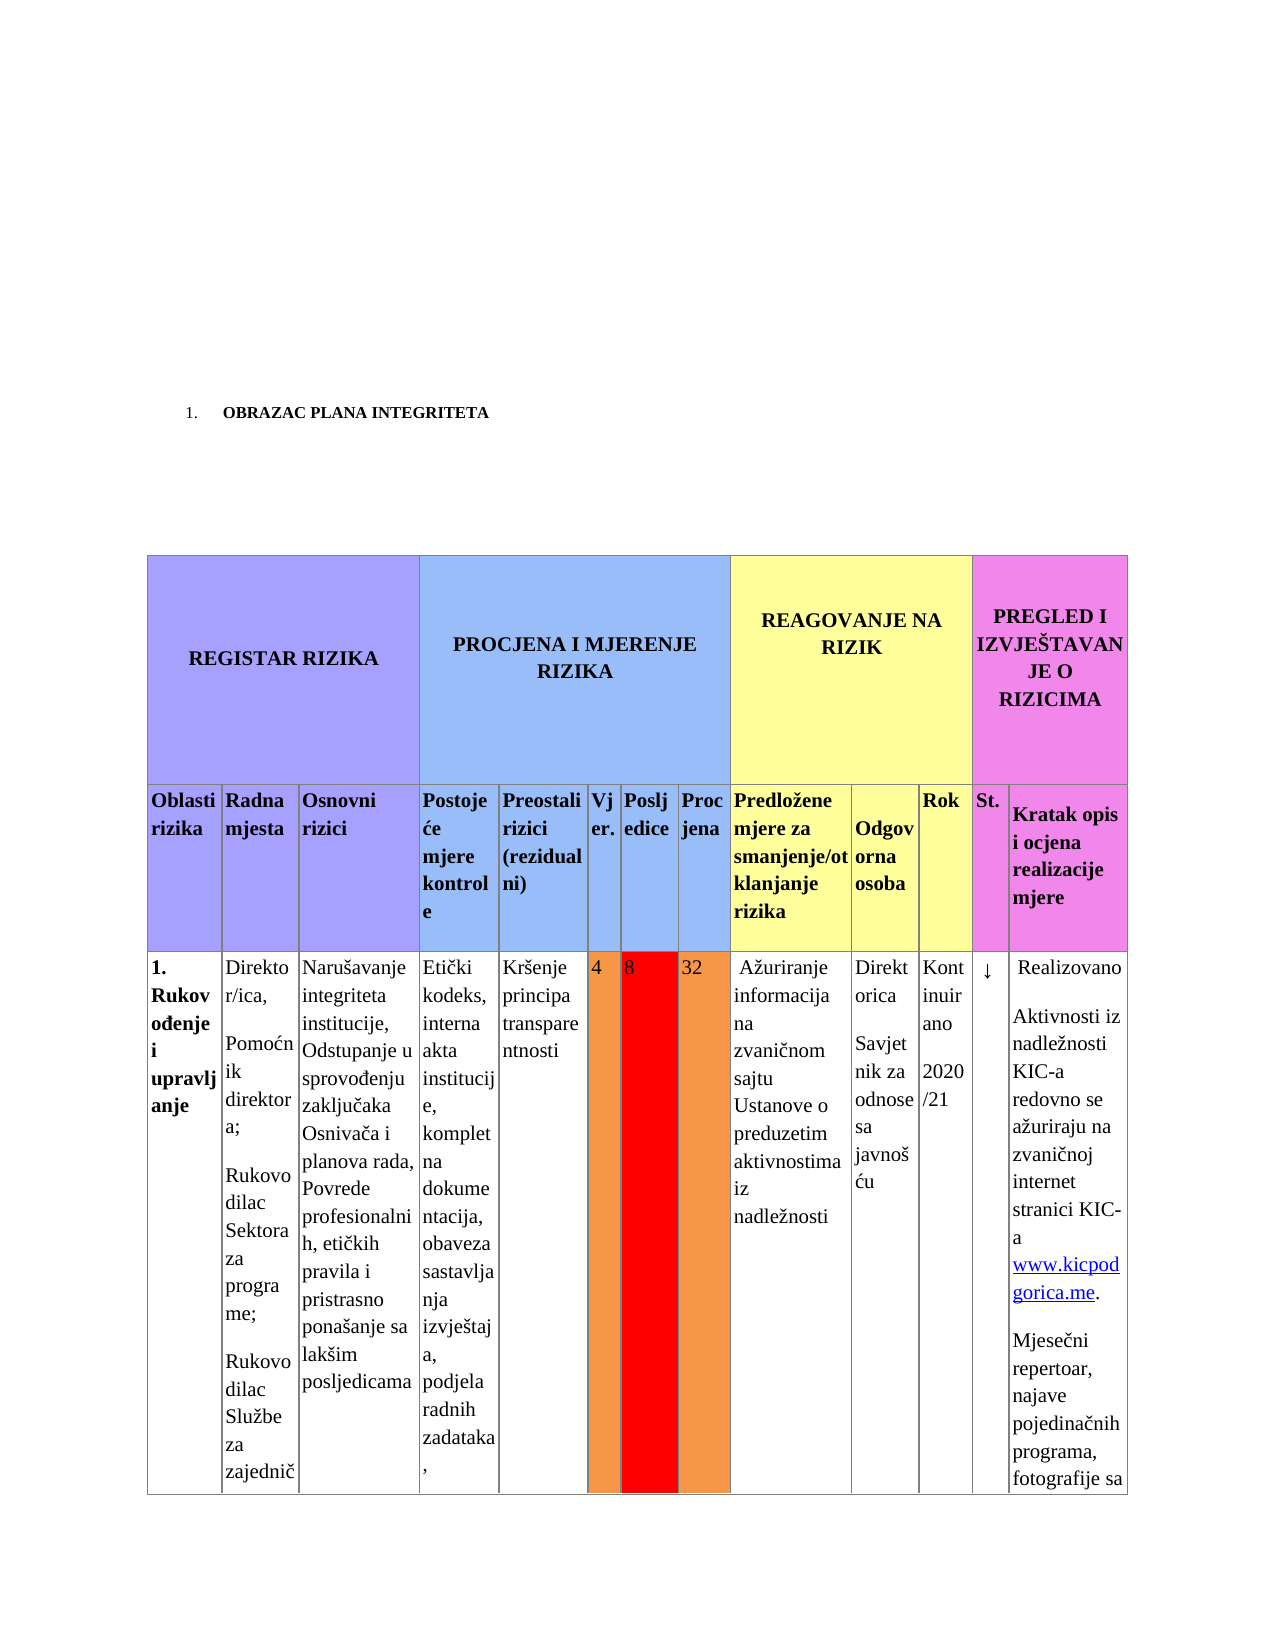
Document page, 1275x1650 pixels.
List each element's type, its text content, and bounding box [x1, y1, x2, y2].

table_cell Rok [920, 785, 972, 951]
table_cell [148, 952, 221, 1493]
table_cell Odgovorna osoba [852, 785, 918, 951]
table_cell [223, 952, 298, 1493]
table_cell Kratak opis i ocjena realizacije mjere [1010, 785, 1127, 951]
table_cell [852, 952, 918, 1493]
table_cell Postojeće mjere kontrole [420, 785, 498, 951]
table_header REAGOVANJE NA RIZIK [731, 556, 972, 784]
table_cell Predložene mjere za smanjenje/otklanjanje rizika [731, 785, 851, 951]
table_header PREGLED I IZVJEŠTAVANJE O RIZICIMA [973, 556, 1127, 784]
table_cell Oblasti rizika [148, 785, 221, 951]
table_cell Osnovni rizici [300, 785, 419, 951]
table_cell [1010, 952, 1127, 1493]
table_cell Vjer. [589, 785, 620, 951]
list OBRAZAC PLANA INTEGRITETA [185, 403, 1127, 422]
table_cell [731, 952, 851, 1493]
table_header REGISTAR RIZIKA [148, 556, 419, 784]
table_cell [420, 952, 498, 1493]
table_cell ↓ [973, 952, 1008, 1493]
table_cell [300, 952, 419, 1493]
table_cell 4 [589, 952, 620, 1493]
table_cell St. [973, 785, 1008, 951]
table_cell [500, 952, 587, 1493]
table_cell 8 [622, 952, 678, 1493]
table_cell Preostali rizici (rezidualni) [500, 785, 587, 951]
table_cell Radna mjesta [223, 785, 298, 951]
table_cell Posljedice [622, 785, 678, 951]
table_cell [920, 952, 972, 1493]
table_cell Procjena [679, 785, 730, 951]
table_cell 32 [679, 952, 730, 1493]
table_header PROCJENA I MJERENJE RIZIKA [420, 556, 730, 784]
